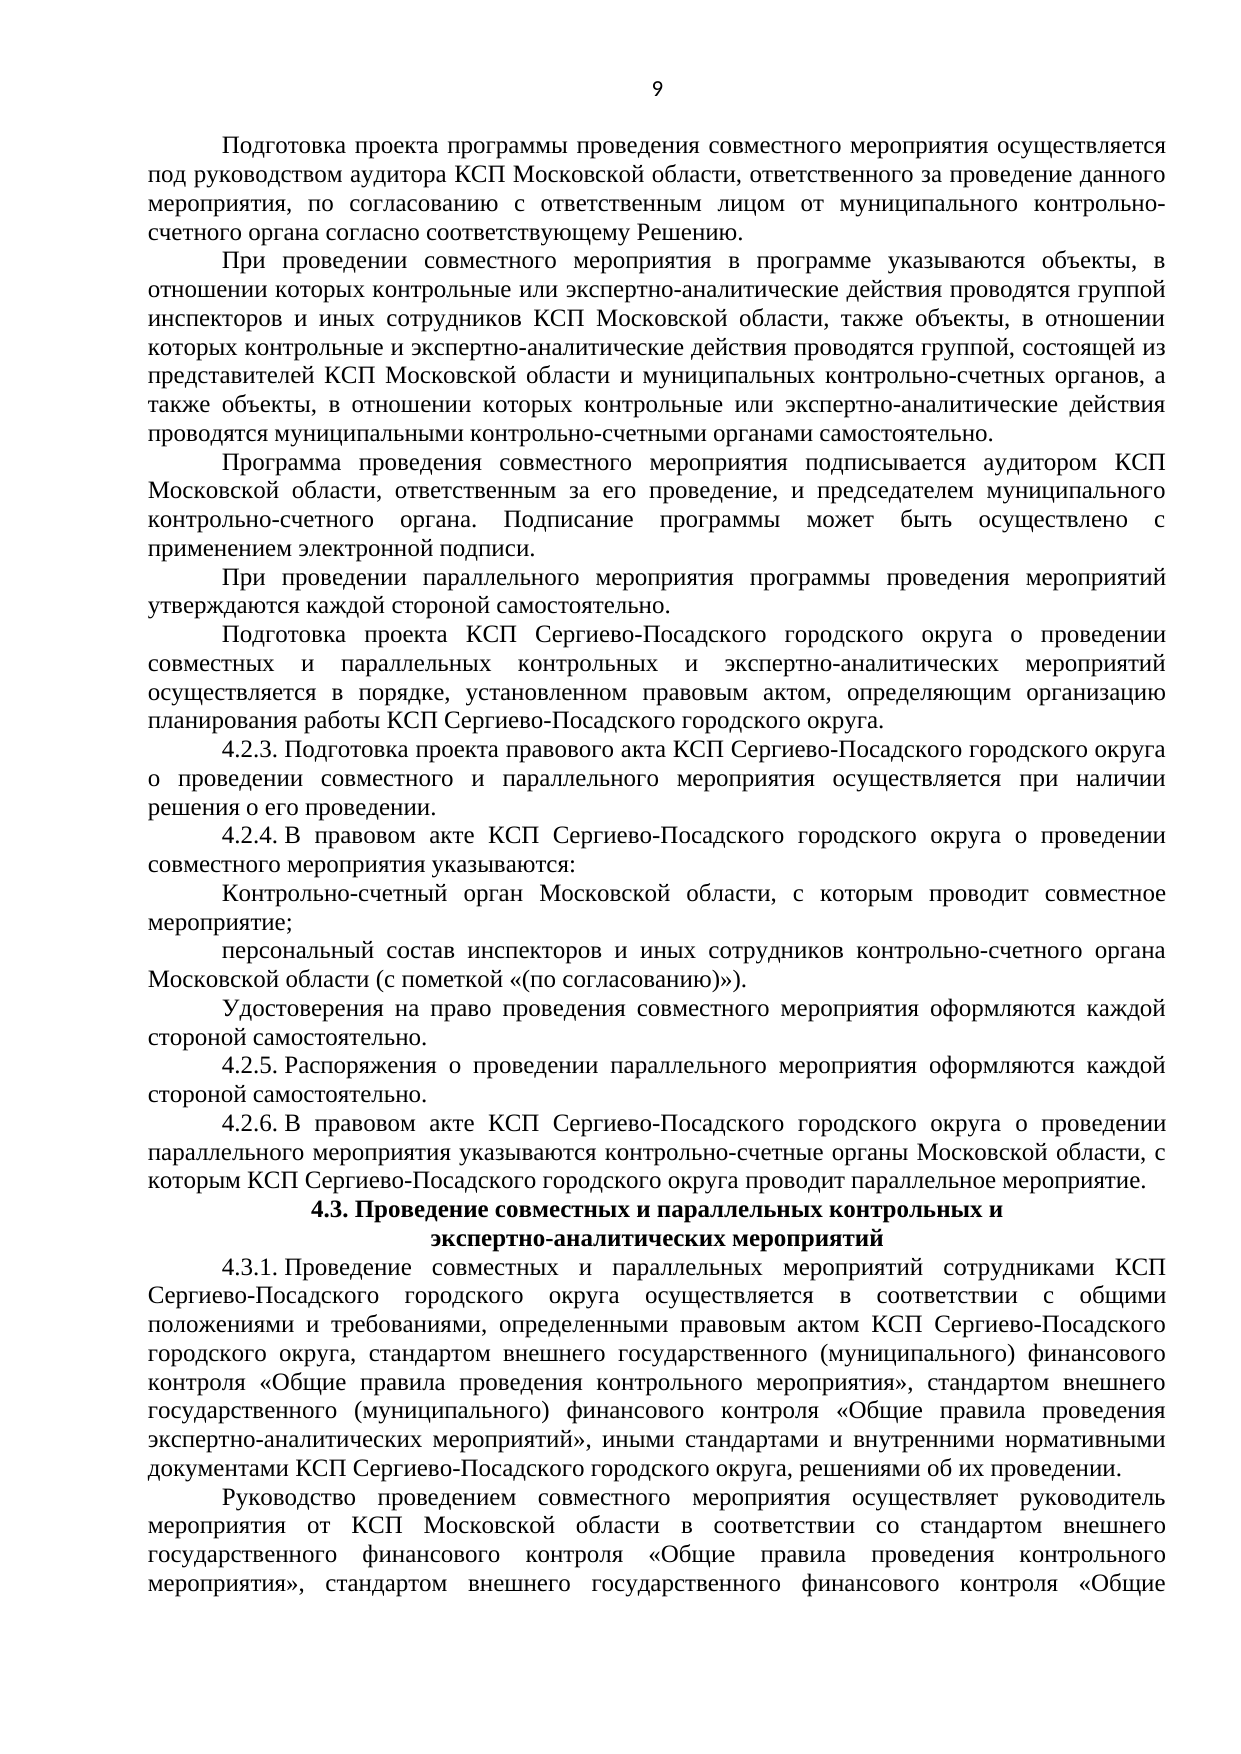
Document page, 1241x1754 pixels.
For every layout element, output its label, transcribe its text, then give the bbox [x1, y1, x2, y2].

text Удостоверения на право проведения совместного мероприятия оформляются каждой стороной самостоятельно. [148, 993, 1167, 1051]
text экспертно-аналитических мероприятий [148, 1223, 1167, 1252]
text персональный состав инспекторов и иных сотрудников контрольно-счетного органа Московской области (с пометкой «(по согласованию)»). [148, 936, 1167, 993]
text 4.2.4. В правовом акте КСП Сергиево-Посадского городского округа о проведении совместного мероприятия указываются: [148, 821, 1167, 878]
text Контрольно-счетный орган Московской области, с которым проводит совместное мероприятие; [148, 878, 1167, 936]
text 4.3.1. Проведение совместных и параллельных мероприятий сотрудниками КСП Сергиево-Посадского городского округа осуществляется в соответствии с общими положениями и требованиями, определенными правовым актом КСП Сергиево-Посадского городского округа, стандартом внешнего государственного (муниципального) финансового контроля «Общие правила проведения контрольного мероприятия», стандартом внешнего государственного (муниципального) финансового контроля «Общие правила проведения экспертно-аналитических мероприятий», иными стандартами и внутренними нормативными документами КСП Сергиево-Посадского городского округа, решениями об их проведении. [148, 1252, 1167, 1482]
text 4.3. Проведение совместных и параллельных контрольных и [148, 1194, 1167, 1223]
text Подготовка проекта КСП Сергиево-Посадского городского округа о проведении совместных и параллельных контрольных и экспертно-аналитических мероприятий осуществляется в порядке, установленном правовым актом, определяющим организацию планирования работы КСП Сергиево-Посадского городского округа. [148, 619, 1167, 734]
text При проведении параллельного мероприятия программы проведения мероприятий утверждаются каждой стороной самостоятельно. [148, 562, 1167, 619]
text 4.2.6. В правовом акте КСП Сергиево-Посадского городского округа о проведении параллельного мероприятия указываются контрольно-счетные органы Московской области, с которым КСП Сергиево-Посадского городского округа проводит параллельное мероприятие. [148, 1108, 1167, 1194]
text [148, 1482, 1167, 1597]
text Программа проведения совместного мероприятия подписывается аудитором КСП Московской области, ответственным за его проведение, и председателем муниципального контрольно-счетного органа. Подписание программы может быть осуществлено с применением электронной подписи. [148, 447, 1167, 562]
text 4.2.5. Распоряжения о проведении параллельного мероприятия оформляются каждой стороной самостоятельно. [148, 1051, 1167, 1108]
text При проведении совместного мероприятия в программе указываются объекты, в отношении которых контрольные или экспертно-аналитические действия проводятся группой инспекторов и иных сотрудников КСП Московской области, также объекты, в отношении которых контрольные и экспертно-аналитические действия проводятся группой, состоящей из представителей КСП Московской области и муниципальных контрольно-счетных органов, а также объекты, в отношении которых контрольные или экспертно-аналитические действия проводятся муниципальными контрольно-счетными органами самостоятельно. [148, 246, 1167, 447]
text 4.2.3. Подготовка проекта правового акта КСП Сергиево-Посадского городского округа о проведении совместного и параллельного мероприятия осуществляется при наличии решения о его проведении. [148, 734, 1167, 821]
text Подготовка проекта программы проведения совместного мероприятия осуществляется под руководством аудитора КСП Московской области, ответственного за проведение данного мероприятия, по согласованию с ответственным лицом от муниципального контрольно-счетного органа согласно соответствующему Решению. [148, 131, 1167, 246]
